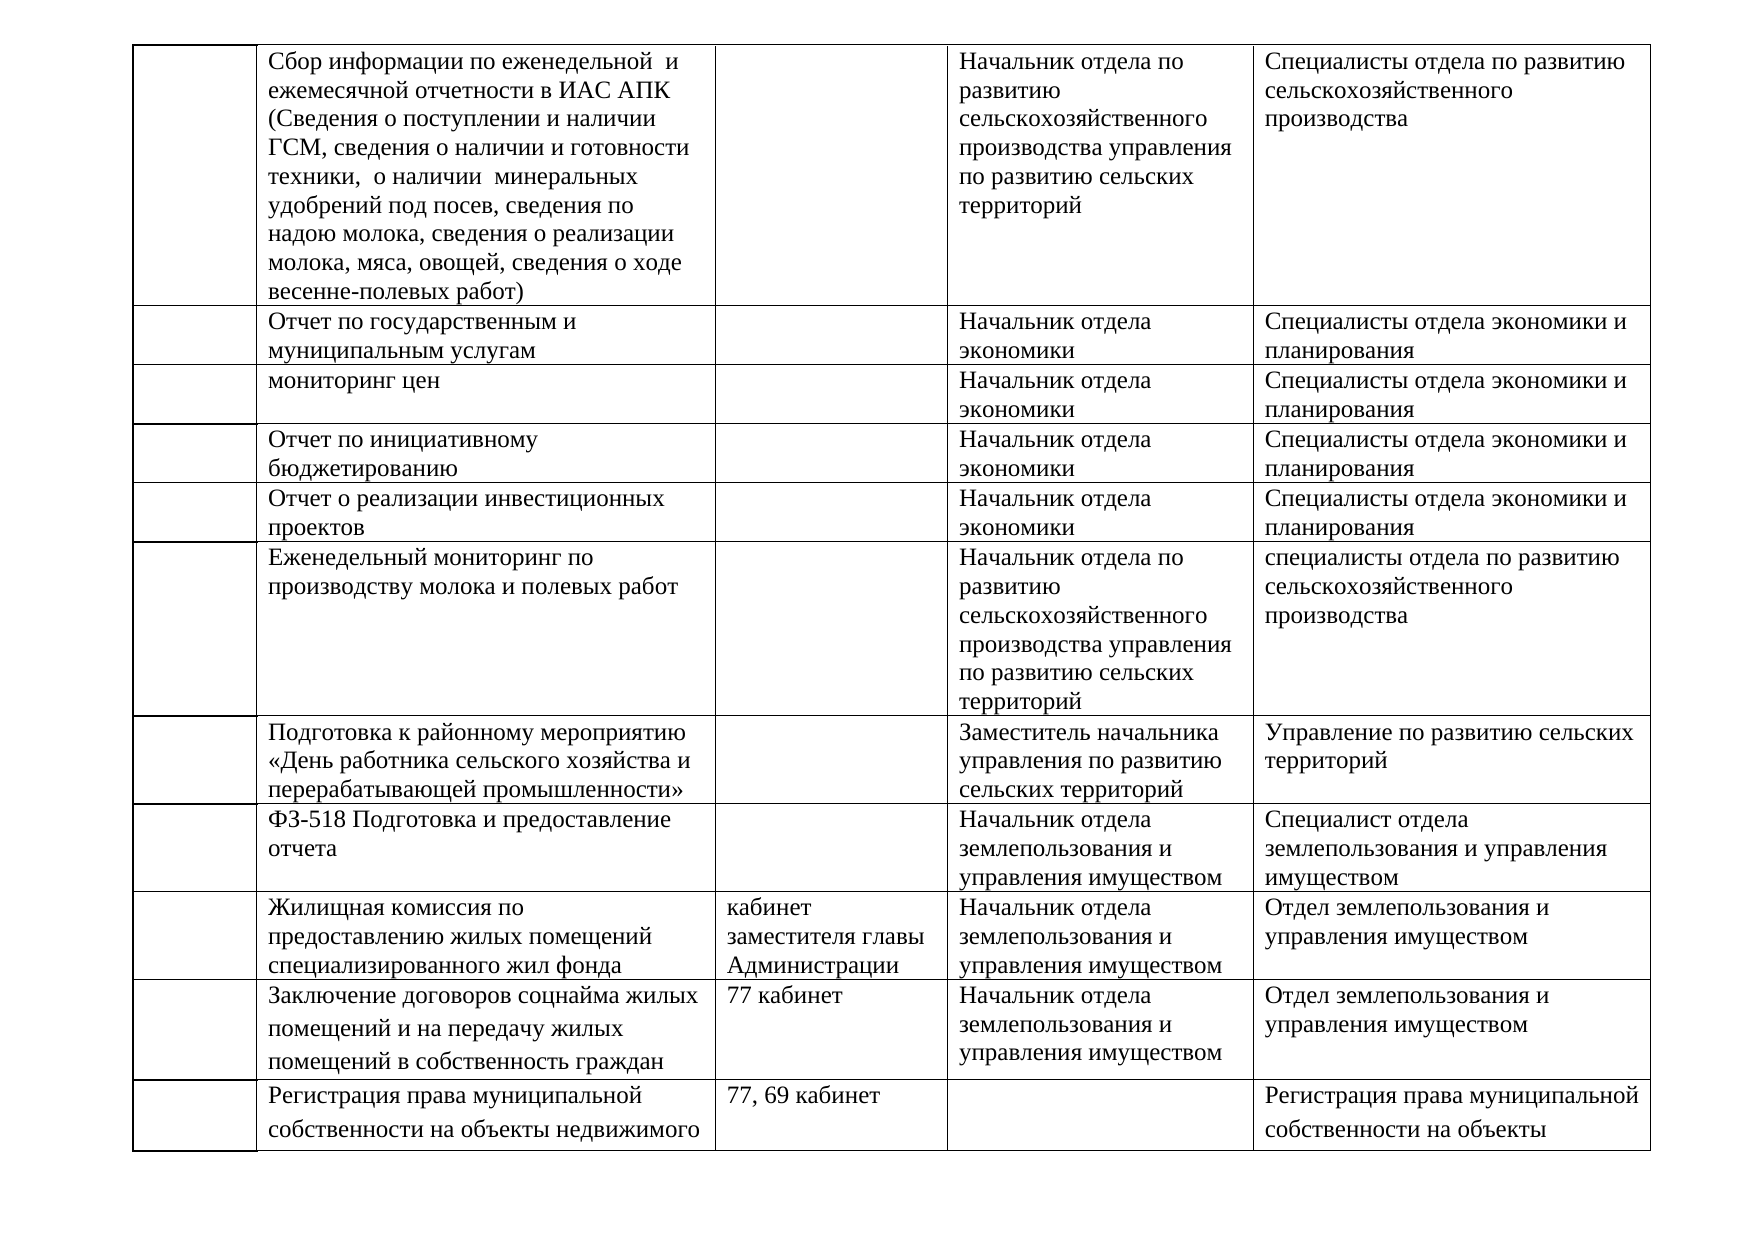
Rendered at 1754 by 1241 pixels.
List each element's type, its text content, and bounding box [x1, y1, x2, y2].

table_cell Отдел землепользования и управления имуществом [1254, 980, 1650, 1079]
table_cell [134, 46, 256, 305]
table_cell Начальник отдела землепользования и управления имуществом [948, 804, 1253, 891]
table_cell Начальник отдела землепользования и управления имуществом [948, 980, 1253, 1079]
table_cell Специалист отдела землепользования и управления имуществом [1254, 804, 1650, 891]
table_cell [716, 804, 947, 891]
table_cell Начальник отдела по развитию сельскохозяйственного производства управления по развитию сельских территорий [948, 542, 1253, 715]
table_cell Отчет по государственным и муниципальным услугам [257, 306, 715, 364]
table_cell [134, 365, 256, 423]
table_cell [134, 543, 256, 715]
table_cell [716, 424, 947, 482]
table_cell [1254, 1080, 1650, 1150]
table_cell Специалисты отдела экономики и планирования [1254, 483, 1650, 541]
table_cell Управление по развитию сельских территорий [1254, 716, 1650, 803]
table_cell Специалисты отдела по развитию сельскохозяйственного производства [1253, 45, 1650, 305]
table_cell кабинет заместителя главы Администрации [716, 892, 947, 978]
table_cell мониторинг цен [257, 365, 715, 423]
table_cell [716, 716, 947, 803]
table_cell [716, 306, 947, 364]
table_cell Отдел землепользования и управления имуществом [1254, 892, 1650, 978]
table_cell [134, 425, 256, 482]
table_cell [716, 483, 947, 541]
table_cell [716, 542, 947, 715]
table_cell Заместитель начальника управления по развитию сельских территорий [948, 716, 1253, 803]
table_cell [134, 980, 256, 1079]
table_cell Специалисты отдела экономики и планирования [1254, 365, 1650, 423]
table_cell Специалисты отдела экономики и планирования [1254, 306, 1650, 364]
table_cell Заключение договоров соцнайма жилых помещений и на передачу жилых помещений в собственность граждан [257, 980, 715, 1079]
table_cell Отчет о реализации инвестиционных проектов [257, 483, 715, 541]
table_cell Начальник отдела экономики [948, 306, 1253, 364]
table_cell Отчет по инициативному бюджетированию [257, 424, 715, 482]
table_cell [716, 365, 947, 423]
table_cell Начальник отдела экономики [948, 483, 1253, 541]
table_cell [134, 717, 256, 803]
table_cell [134, 805, 256, 891]
table_cell Начальник отдела экономики [948, 365, 1253, 423]
table_cell [134, 1081, 256, 1150]
table_cell 77, 69 кабинет [716, 1080, 947, 1150]
table_cell [134, 306, 256, 364]
table_cell [948, 1080, 1253, 1150]
table_cell специалисты отдела по развитию сельскохозяйственного производства [1254, 542, 1650, 715]
table_cell 77 кабинет [716, 980, 947, 1079]
table_cell Начальник отдела экономики [948, 424, 1253, 482]
table_cell Начальник отдела землепользования и управления имуществом [948, 892, 1253, 978]
table_cell [134, 892, 256, 978]
table_cell [134, 483, 256, 541]
table_cell Начальник отдела по развитию сельскохозяйственного производства управления по развитию сельских территорий [948, 45, 1253, 305]
table_cell [715, 45, 948, 305]
table_cell Подготовка к районному мероприятию «День работника сельского хозяйства и перерабатывающей промышленности» [257, 716, 715, 803]
table_cell Сбор информации по еженедельной и ежемесячной отчетности в ИАС АПК (Сведения о поступлении и наличии ГСМ, сведения о наличии и готовности техники, о наличии минеральных удобрений под посев, сведения по надою молока, сведения о реализации молока, мяса, овощей, сведения о ходе весенне-полевых работ) [257, 45, 715, 305]
table_cell ФЗ-518 Подготовка и предоставление отчета [257, 804, 715, 891]
table_cell Специалисты отдела экономики и планирования [1254, 424, 1650, 482]
table_cell Еженедельный мониторинг по производству молока и полевых работ [257, 542, 715, 715]
table_cell Жилищная комиссия по предоставлению жилых помещений специализированного жил фонда [257, 892, 715, 978]
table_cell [257, 1080, 715, 1150]
